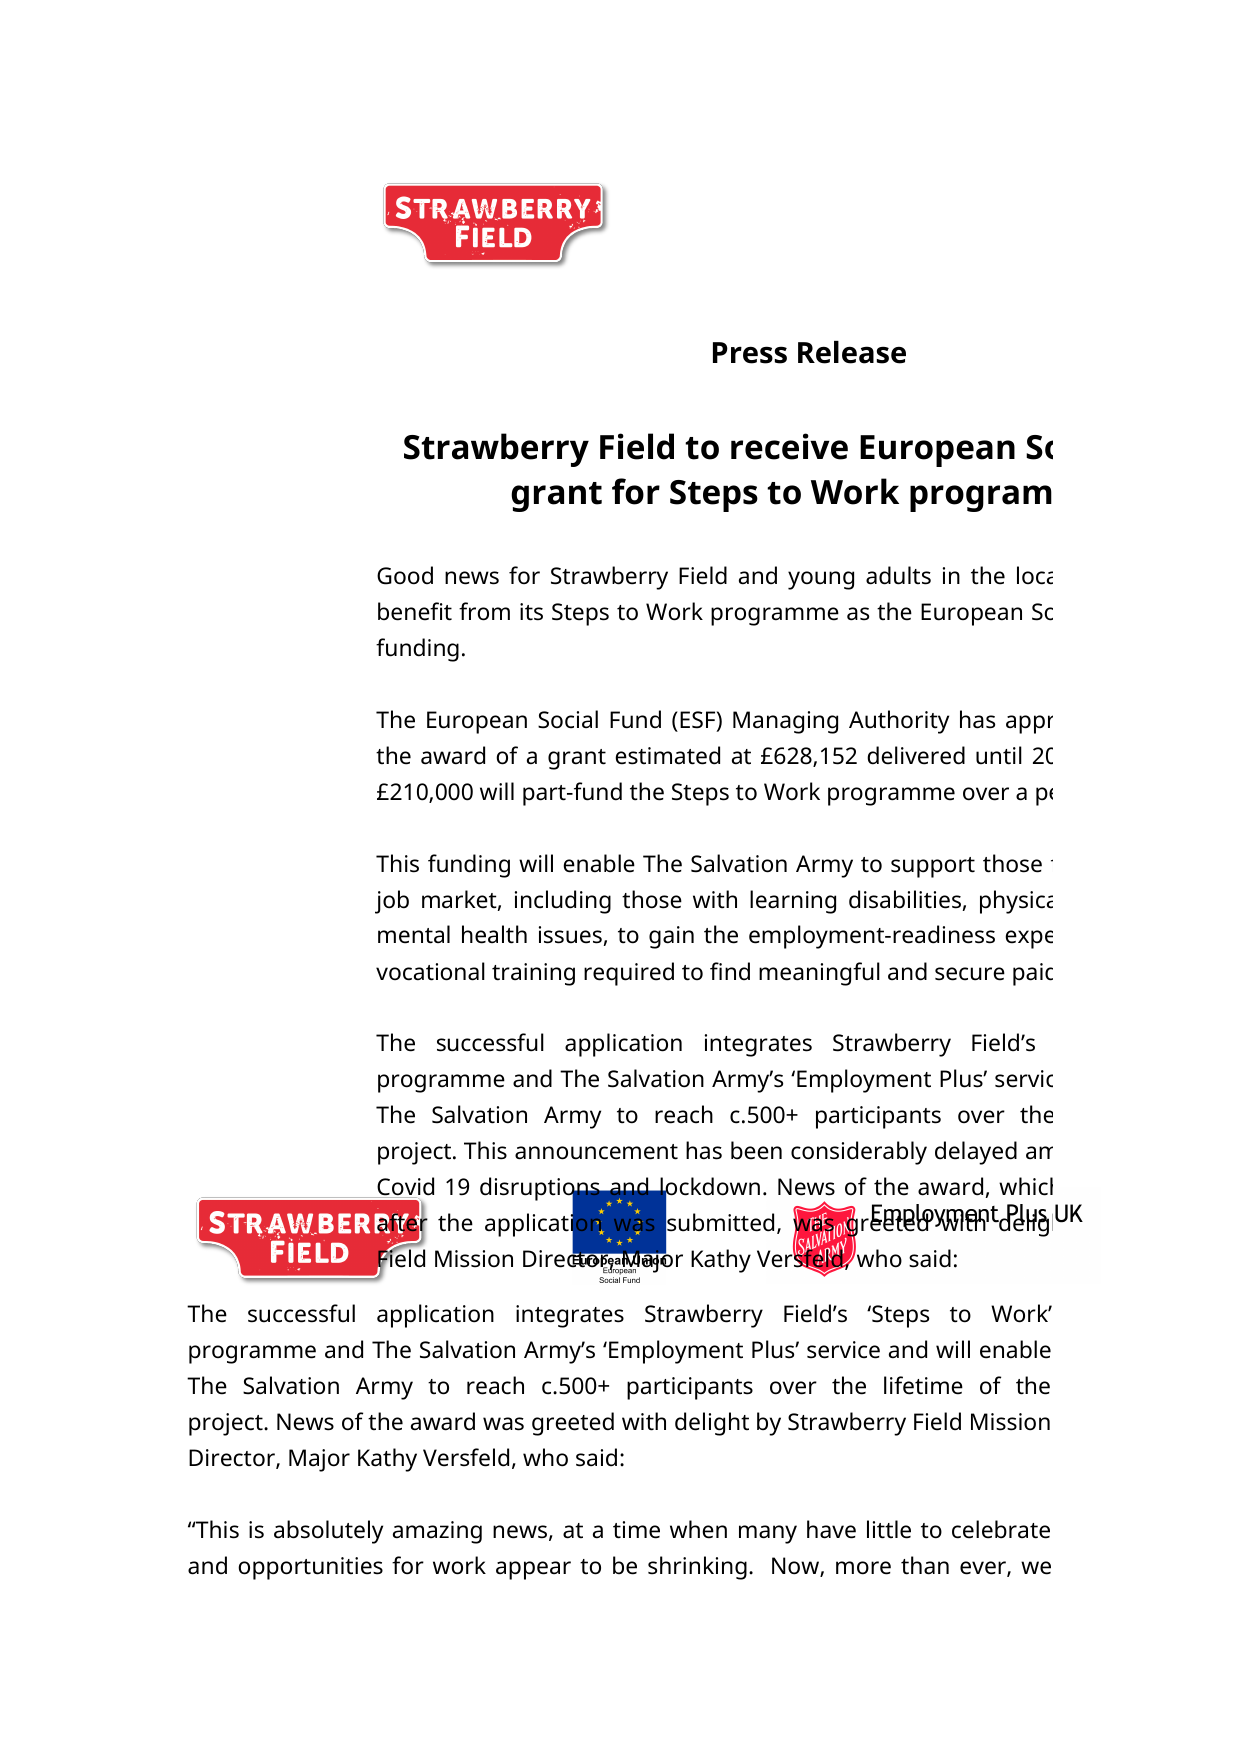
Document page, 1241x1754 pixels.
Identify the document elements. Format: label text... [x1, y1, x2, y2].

picture [187, 1188, 431, 1287]
picture [572, 1190, 667, 1285]
text “This is absolutely amazing news, at a time when many have little to celebrate and opportunities for work appear to be shrinking. Now, more than ever, we need this funding to support the vulnerable members of our communities and to give them hope of better days to come.” [187, 1514, 1053, 1581]
picture [766, 1220, 772, 1230]
picture [846, 1187, 854, 1194]
picture [663, 1256, 667, 1266]
picture [766, 1187, 1102, 1284]
text The successful application integrates Strawberry Field’s ‘Steps to Work’ programme and The Salvation Army’s ‘Employment Plus’ service and will enable The Salvation Army to reach c.500+ participants over the lifetime of the project. News of the award was greeted with delight by Strawberry Field Mission Director, Major Kathy Versfeld, who said: [187, 1298, 1053, 1473]
picture [974, 1187, 981, 1194]
picture [393, 1188, 401, 1194]
